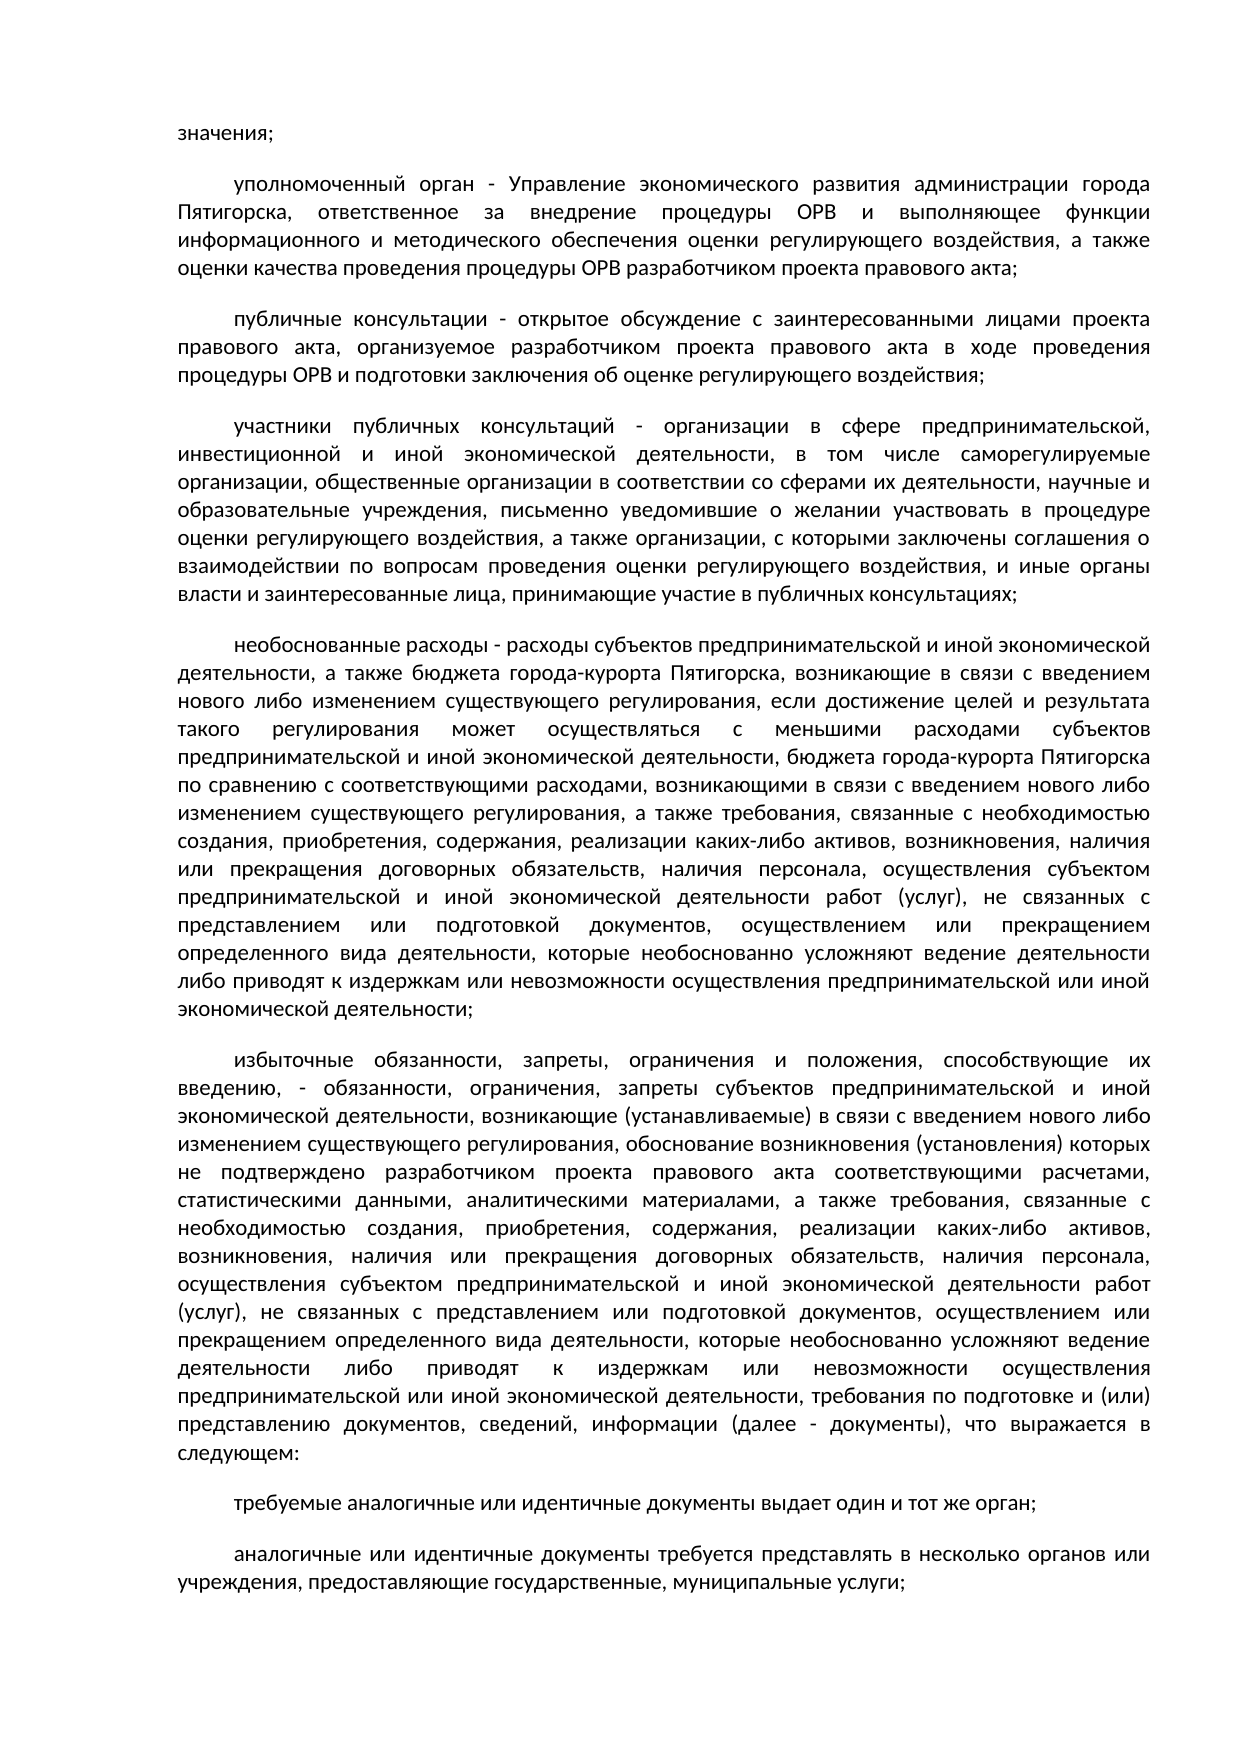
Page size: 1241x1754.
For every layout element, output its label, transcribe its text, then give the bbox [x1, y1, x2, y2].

text требуемые аналогичные или идентичные документы выдает один и тот же орган; [177, 1488, 1152, 1517]
text участники публичных консультаций - организации в сфере предпринимательской, инвестиционной и иной экономической деятельности, в том числе саморегулируемые организации, общественные организации в соответствии со сферами их деятельности, научные и образовательные учреждения, письменно уведомившие о желании участвовать в процедуре оценки регулирующего воздействия, а также организации, с которыми заключены соглашения о взаимодействии по вопросам проведения оценки регулирующего воздействия, и иные органы власти и заинтересованные лица, принимающие участие в публичных консультациях; [177, 411, 1152, 607]
text аналогичные или идентичные документы требуется представлять в несколько органов или учреждения, предоставляющие государственные, муниципальные услуги; [177, 1539, 1152, 1596]
text избыточные обязанности, запреты, ограничения и положения, способствующие их введению, - обязанности, ограничения, запреты субъектов предпринимательской и иной экономической деятельности, возникающие (устанавливаемые) в связи с введением нового либо изменением существующего регулирования, обоснование возникновения (установления) которых не подтверждено разработчиком проекта правового акта соответствующими расчетами, статистическими данными, аналитическими материалами, а также требования, связанные с необходимостью создания, приобретения, содержания, реализации каких-либо активов, возникновения, наличия или прекращения договорных обязательств, наличия персонала, осуществления субъектом предпринимательской и иной экономической деятельности работ (услуг), не связанных с представлением или подготовкой документов, осуществлением или прекращением определенного вида деятельности, которые необоснованно усложняют ведение деятельности либо приводят к издержкам или невозможности осуществления предпринимательской или иной экономической деятельности, требования по подготовке и (или) представлению документов, сведений, информации (далее - документы), что выражается в следующем: [177, 1045, 1152, 1466]
text уполномоченный орган - Управление экономического развития администрации города Пятигорска, ответственное за внедрение процедуры ОРВ и выполняющее функции информационного и методического обеспечения оценки регулирующего воздействия, а также оценки качества проведения процедуры ОРВ разработчиком проекта правового акта; [177, 169, 1152, 281]
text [177, 118, 1152, 146]
text публичные консультации - открытое обсуждение с заинтересованными лицами проекта правового акта, организуемое разработчиком проекта правового акта в ходе проведения процедуры ОРВ и подготовки заключения об оценке регулирующего воздействия; [177, 304, 1152, 388]
text необоснованные расходы - расходы субъектов предпринимательской и иной экономической деятельности, а также бюджета города-курорта Пятигорска, возникающие в связи с введением нового либо изменением существующего регулирования, если достижение целей и результата такого регулирования может осуществляться с меньшими расходами субъектов предпринимательской и иной экономической деятельности, бюджета города-курорта Пятигорска по сравнению с соответствующими расходами, возникающими в связи с введением нового либо изменением существующего регулирования, а также требования, связанные с необходимостью создания, приобретения, содержания, реализации каких-либо активов, возникновения, наличия или прекращения договорных обязательств, наличия персонала, осуществления субъектом предпринимательской и иной экономической деятельности работ (услуг), не связанных с представлением или подготовкой документов, осуществлением или прекращением определенного вида деятельности, которые необоснованно усложняют ведение деятельности либо приводят к издержкам или невозможности осуществления предпринимательской или иной экономической деятельности; [177, 630, 1152, 1022]
